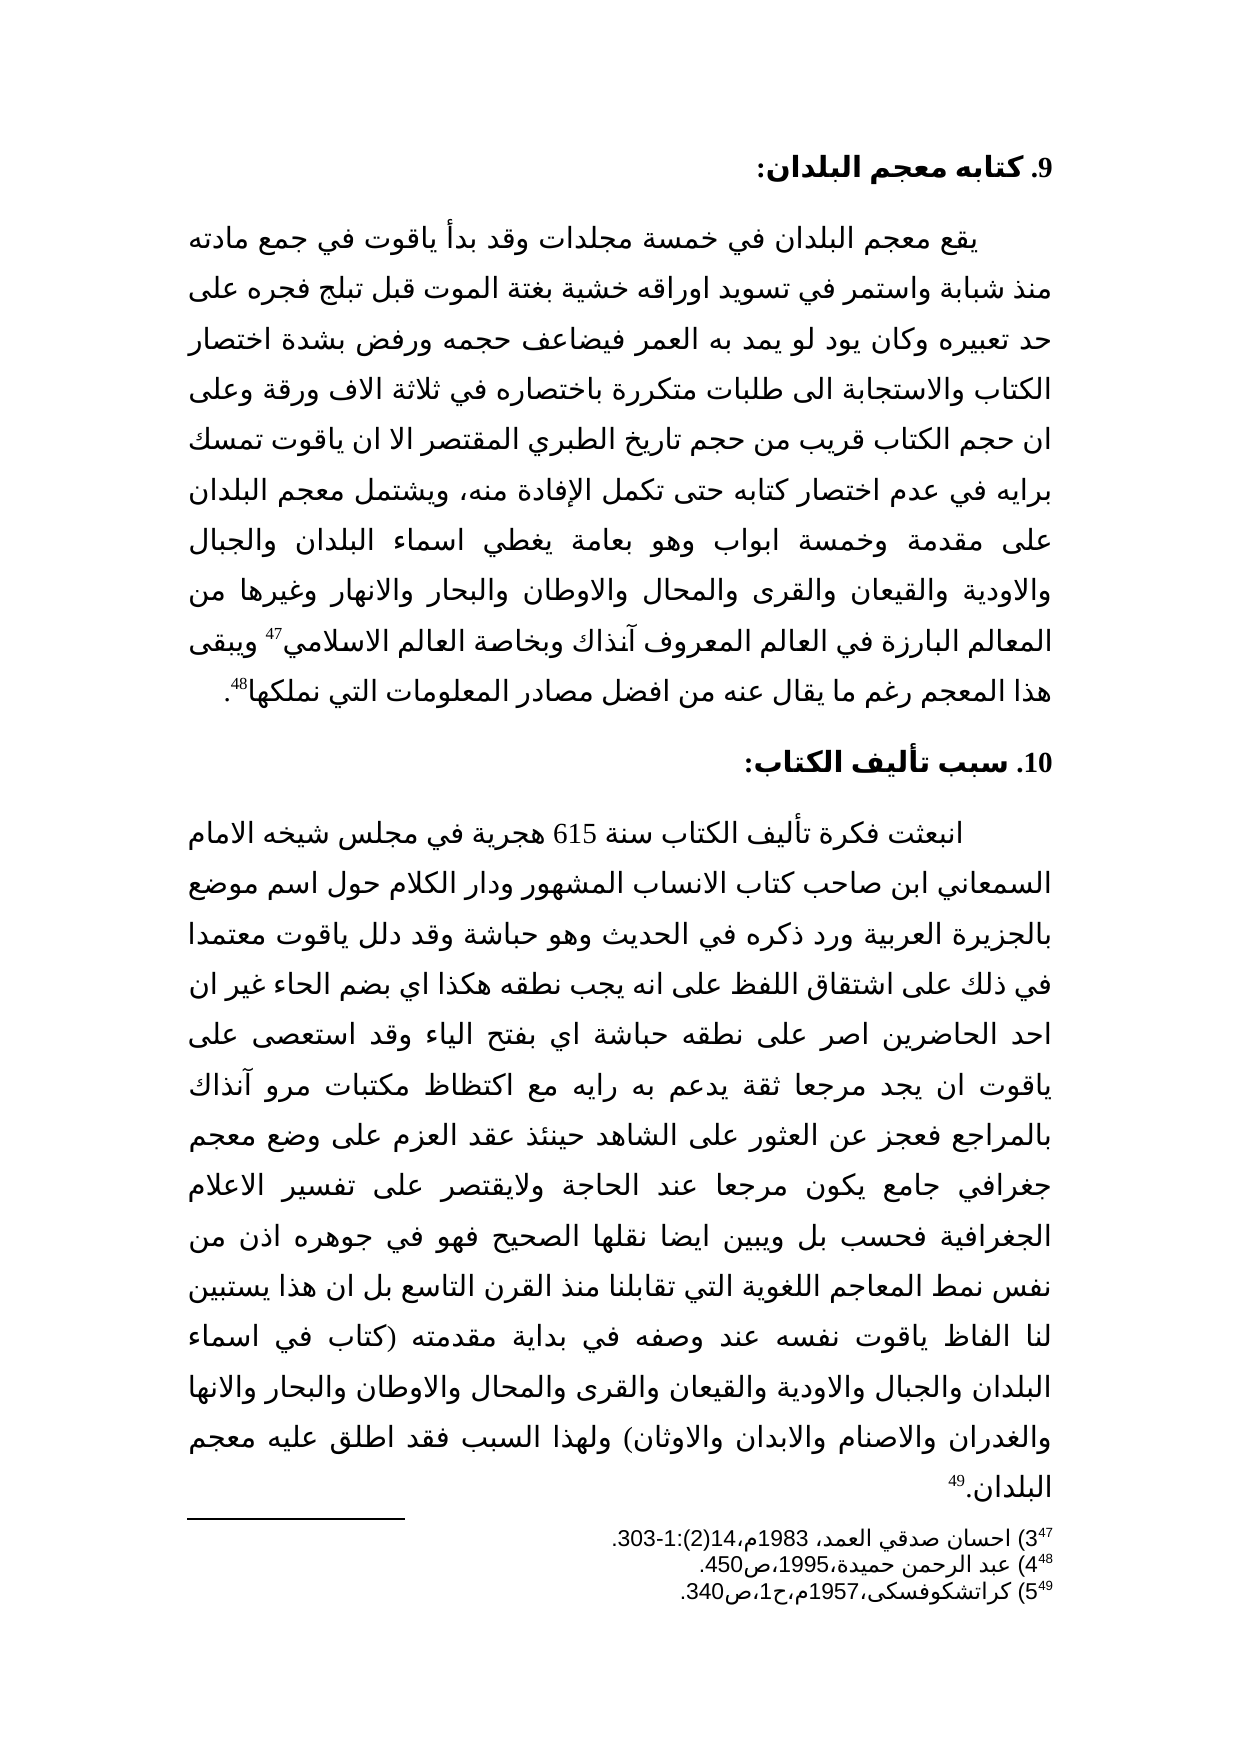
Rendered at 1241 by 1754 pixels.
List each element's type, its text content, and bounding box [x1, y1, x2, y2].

text 10. سبب تأليف الكتاب: [187, 745, 1053, 779]
text انبعثت فكرة تأليف الكتاب سنة 615 هجرية في مجلس شيخه الامام السمعاني ابن صاحب كتاب الانساب المشهور ودار الكلام حول اسم موضع بالجزيرة العربية ورد ذكره في الحديث وهو حباشة وقد دلل ياقوت معتمدا في ذلك على اشتقاق اللفظ على انه يجب نطقه هكذا اي بضم الحاء غير ان احد الحاضرين اصر على نطقه حباشة اي بفتح الياء وقد استعصى على ياقوت ان يجد مرجعا ثقة يدعم به رايه مع اكتظاظ مكتبات مرو آنذاك بالمراجع فعجز عن العثور على الشاهد حينئذ عقد العزم على وضع معجم جغرافي جامع يكون مرجعا عند الحاجة ولايقتصر على تفسير الاعلام الجغرافية فحسب بل ويبين ايضا نقلها الصحيح فهو في جوهره اذن من نفس نمط المعاجم اللغوية التي تقابلنا منذ القرن التاسع بل ان هذا يستبين لنا الفاظ ياقوت نفسه عند وصفه في بداية مقدمته (كتاب في اسماء البلدان والجبال والاودية والقيعان والقرى والمحال والاوطان والبحار والانها والغدران والاصنام والابدان والاوثان) ولهذا السبب فقد اطلق عليه معجم البلدان. [187, 816, 1053, 1504]
text 9. كتابه معجم البلدان: [187, 150, 1053, 183]
text يقع معجم البلدان في خمسة مجلدات وقد بدأ ياقوت في جمع مادته منذ شبابة واستمر في تسويد اوراقه خشية بغتة الموت قبل تبلج فجره على حد تعبيره وكان يود لو يمد به العمر فيضاعف حجمه ورفض بشدة اختصار الكتاب والاستجابة الى طلبات متكررة باختصاره في ثلاثة الاف ورقة وعلى ان حجم الكتاب قريب من حجم تاريخ الطبري المقتصر الا ان ياقوت تمسك برايه في عدم اختصار كتابه حتى تكمل الإفادة منه، ويشتمل معجم البلدان على مقدمة وخمسة ابواب وهو بعامة يغطي اسماء البلدان والجبال والاودية والقيعان والقرى والمحال والاوطان والبحار والانهار وغيرها من المعالم البارزة في العالم المعروف آنذاك وبخاصة العالم الاسلامي ويبقى هذا المعجم رغم ما يقال عنه من افضل مصادر المعلومات التي نملكها. [187, 221, 1053, 707]
